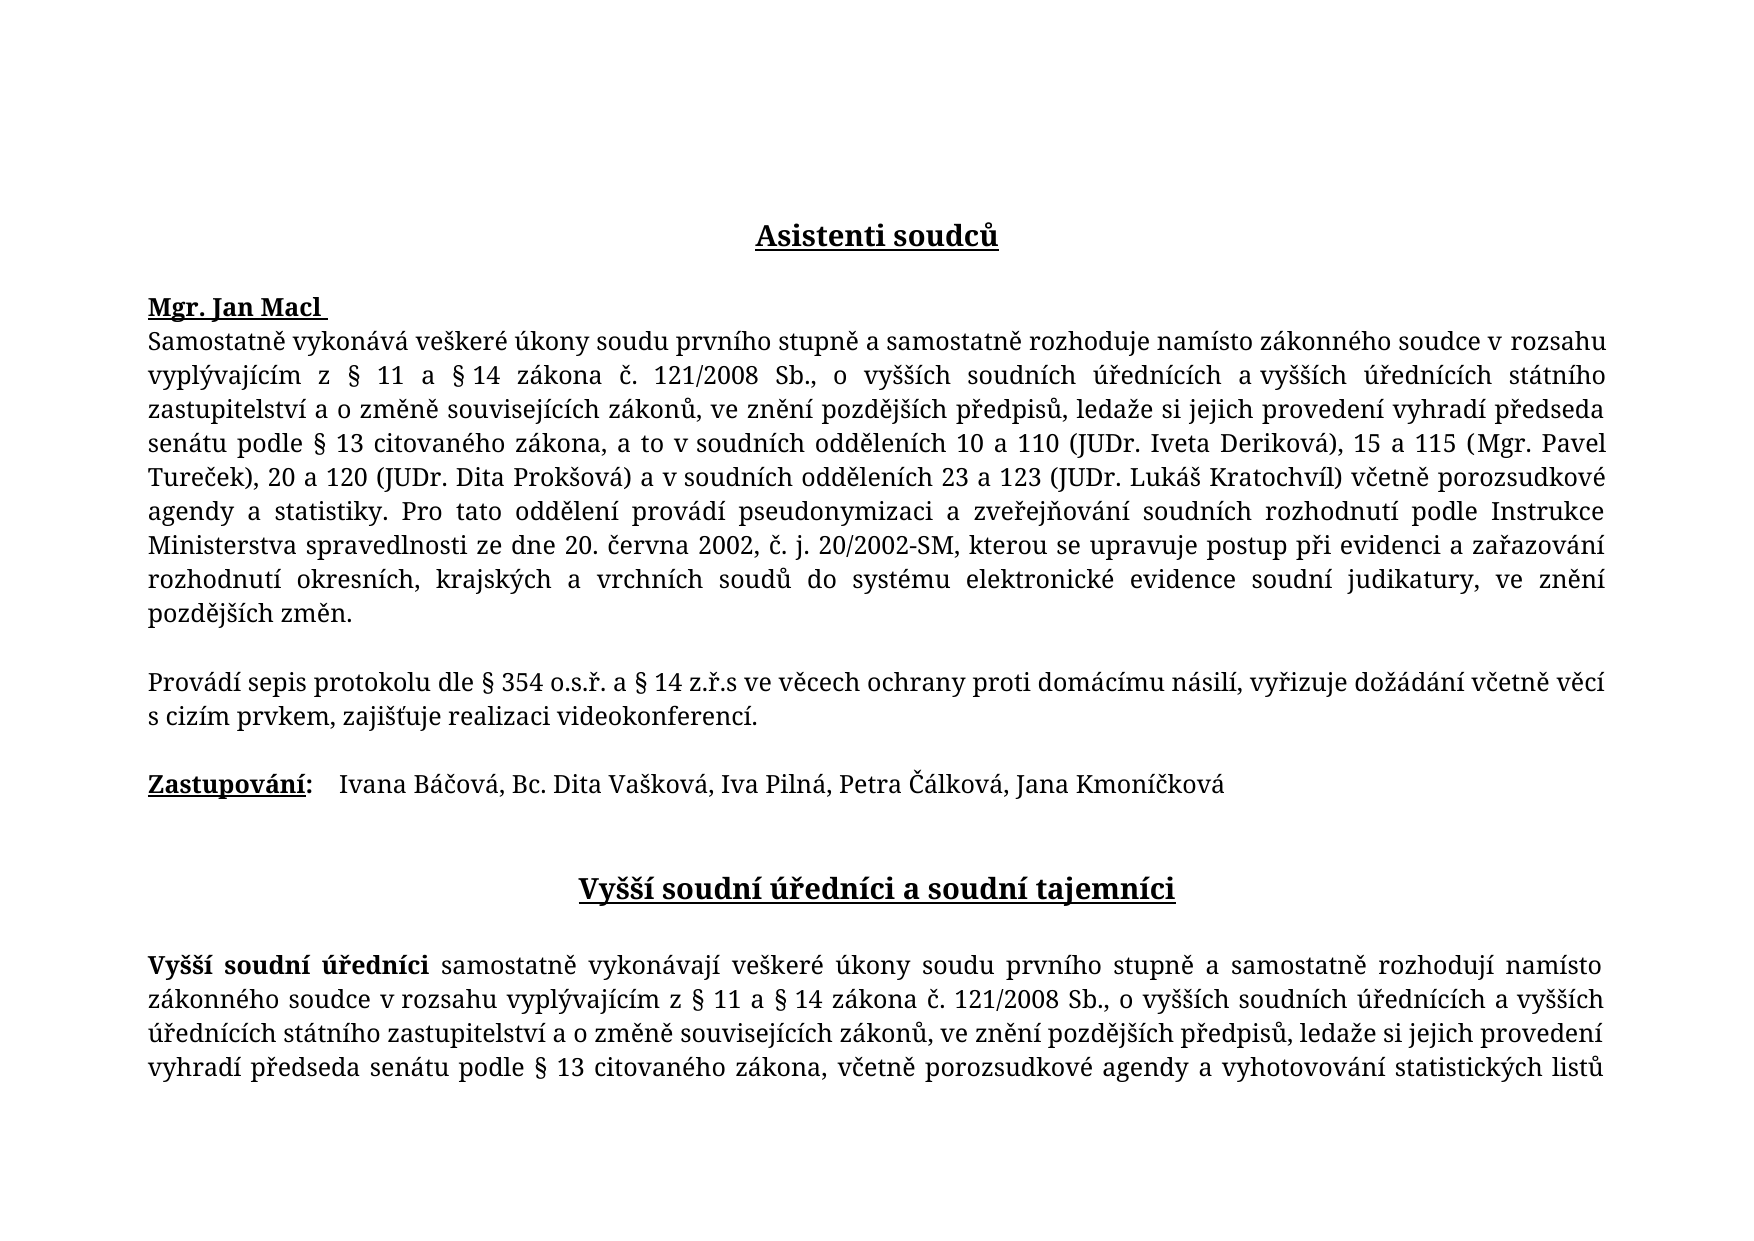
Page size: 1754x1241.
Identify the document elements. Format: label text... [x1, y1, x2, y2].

text Provádí sepis protokolu dle § 354 o.s.ř. a § 14 z.ř.s ve věcech ochrany proti domácímu násilí, vyřizuje dožádání včetně věcí s cizím prvkem, zajišťuje realizaci videokonferencí. [148, 664, 1606, 732]
text Mgr. Jan Macl [148, 289, 1606, 323]
text Asistenti soudců [148, 216, 1606, 255]
text Zastupování: Ivana Báčová, Bc. Dita Vašková, Iva Pilná, Petra Čálková, Jana Kmoníčková [148, 766, 1606, 800]
text Samostatně vykonává veškeré úkony soudu prvního stupně a samostatně rozhoduje namísto zákonného soudce v rozsahu vyplývajícím z § 11 a § 14 zákona č. 121/2008 Sb., o vyšších soudních úřednících a vyšších úřednících státního zastupitelství a o změně souvisejících zákonů, ve znění pozdějších předpisů, ledaže si jejich provedení vyhradí předseda senátu podle § 13 citovaného zákona, a to v soudních odděleních 10 a 110 (JUDr. Iveta Deriková), 15 a 115 (Mgr. Pavel Tureček), 20 a 120 (JUDr. Dita Prokšová) a v soudních odděleních 23 a 123 (JUDr. Lukáš Kratochvíl) včetně porozsudkové agendy a statistiky. Pro tato oddělení provádí pseudonymizaci a zveřejňování soudních rozhodnutí podle Instrukce Ministerstva spravedlnosti ze dne 20. června 2002, č. j. 20/2002-SM, kterou se upravuje postup při evidenci a zařazování rozhodnutí okresních, krajských a vrchních soudů do systému elektronické evidence soudní judikatury, ve znění pozdějších změn. [148, 323, 1606, 630]
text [148, 948, 1604, 1084]
text Vyšší soudní úředníci a soudní tajemníci [148, 868, 1606, 908]
